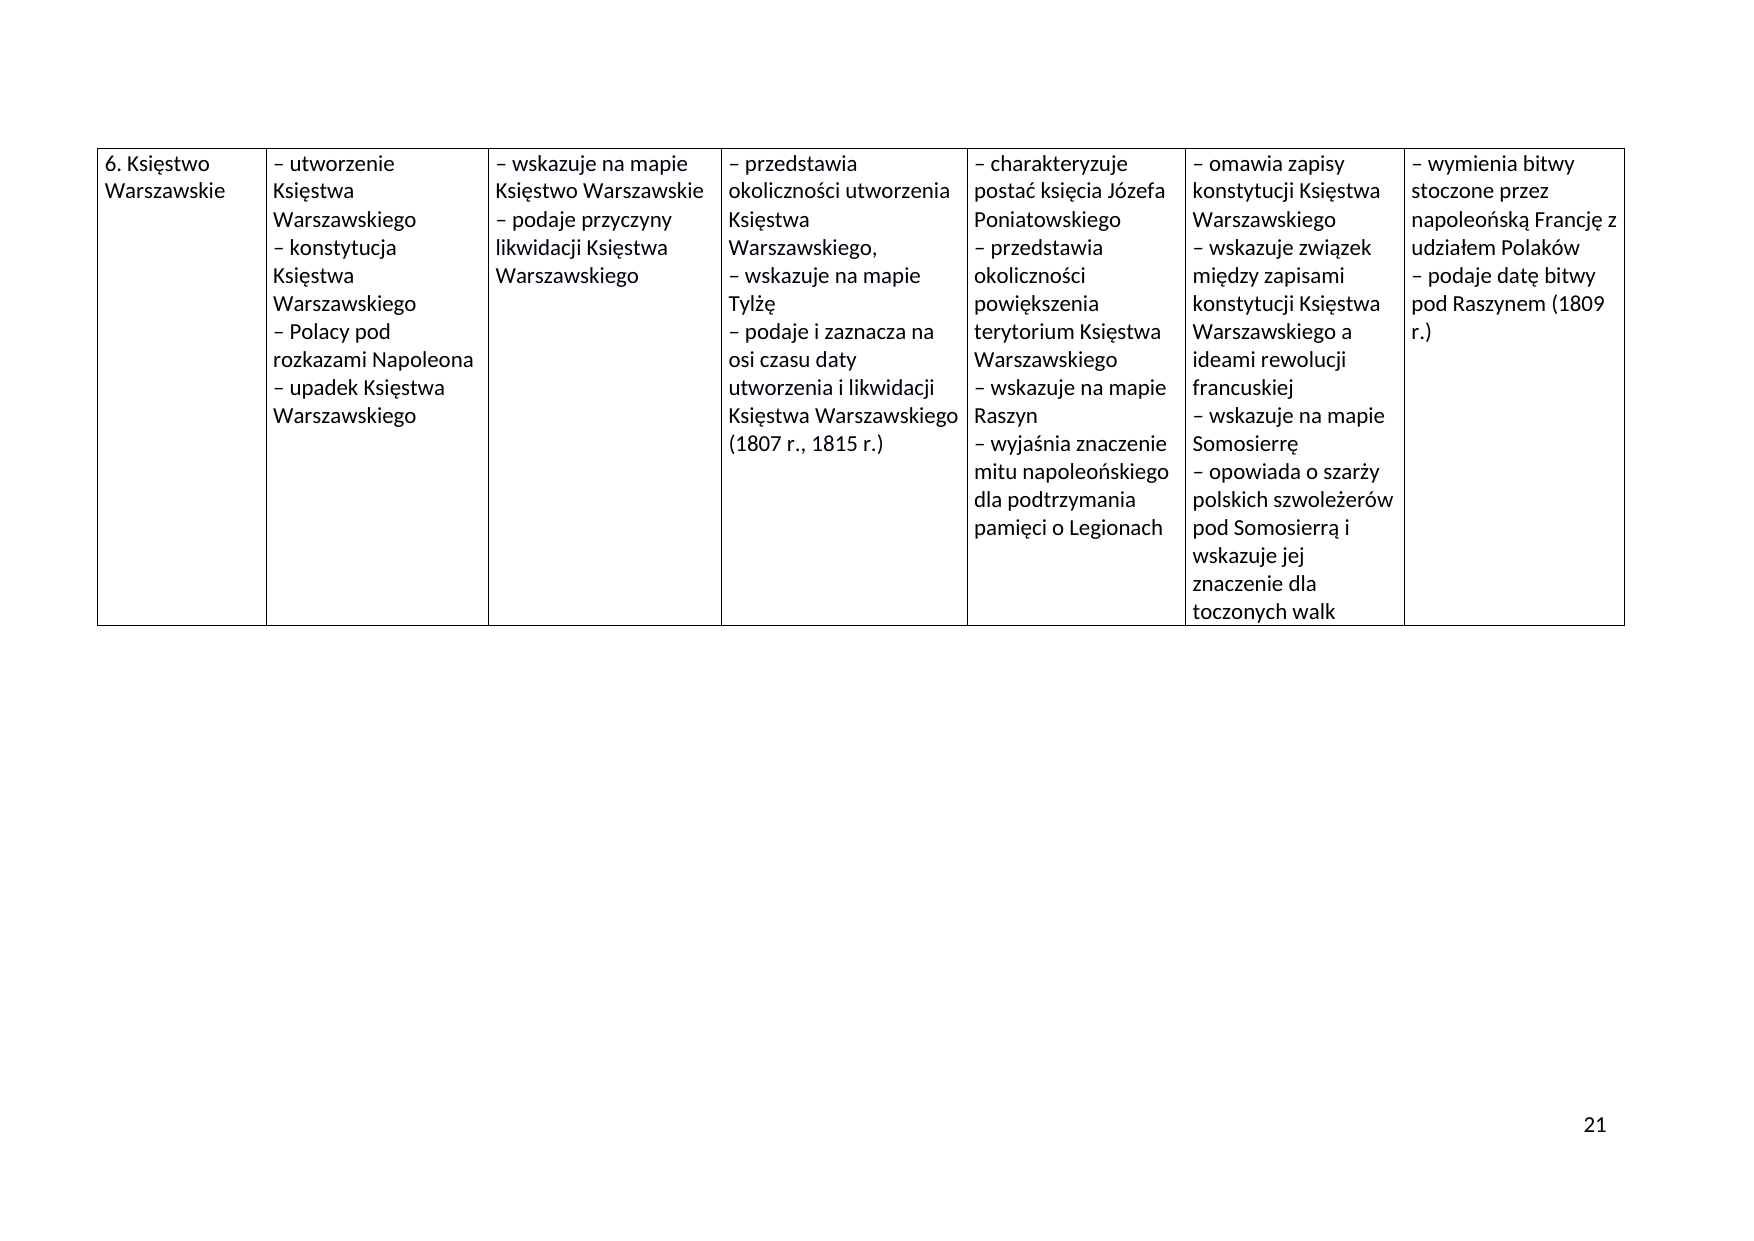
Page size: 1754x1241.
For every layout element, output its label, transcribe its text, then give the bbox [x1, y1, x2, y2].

table_cell – omawia zapisy konstytucji Księstwa Warszawskiego – wskazuje związek między zapisami konstytucji Księstwa Warszawskiego a ideami rewolucji francuskiej – wskazuje na mapie Somosierrę – opowiada o szarży polskich szwoleżerów pod Somosierrą i wskazuje jej znaczenie dla toczonych walk [1186, 149, 1404, 625]
table_cell – charakteryzuje postać księcia Józefa Poniatowskiego – przedstawia okoliczności powiększenia terytorium Księstwa Warszawskiego – wskazuje na mapie Raszyn – wyjaśnia znaczenie mitu napoleońskiego dla podtrzymania pamięci o Legionach [968, 149, 1185, 625]
table_cell – wskazuje na mapie Księstwo Warszawskie – podaje przyczyny likwidacji Księstwa Warszawskiego [489, 149, 721, 625]
table_cell 6. Księstwo Warszawskie [98, 149, 266, 625]
table_cell – wymienia bitwy stoczone przez napoleońską Francję z udziałem Polaków – podaje datę bitwy pod Raszynem (1809 r.) [1405, 149, 1624, 625]
table_cell – przedstawia okoliczności utworzenia Księstwa Warszawskiego, – wskazuje na mapie Tylżę – podaje i zaznacza na osi czasu daty utworzenia i likwidacji Księstwa Warszawskiego (1807 r., 1815 r.) [722, 149, 967, 625]
table_cell – utworzenie Księstwa Warszawskiego – konstytucja Księstwa Warszawskiego – Polacy pod rozkazami Napoleona – upadek Księstwa Warszawskiego [267, 149, 488, 625]
